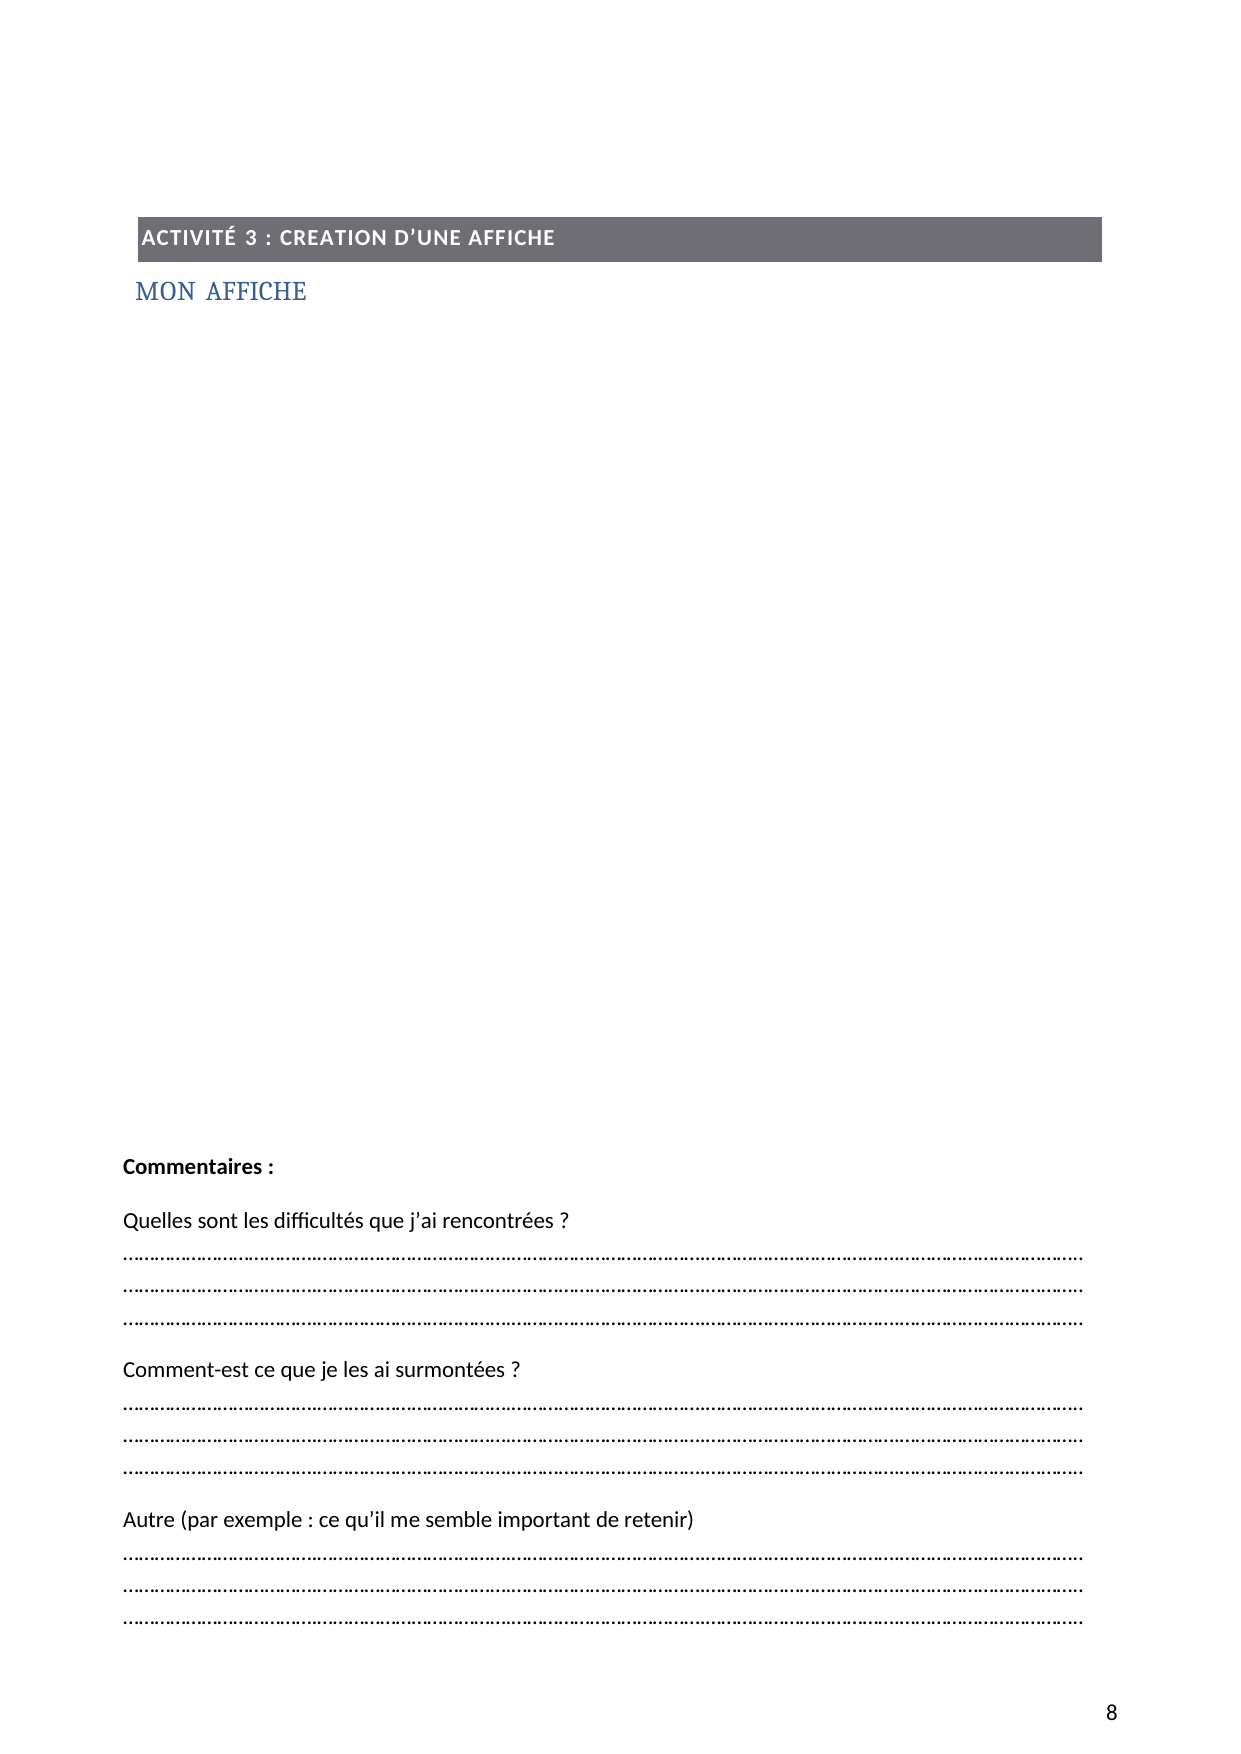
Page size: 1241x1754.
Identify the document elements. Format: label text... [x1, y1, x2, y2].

text ……………………………….……………………………….……………………………….……………………………….…………………………….. [123, 1452, 1117, 1481]
text ……………………………….……………………………….……………………………….……………………………….…………………………….. [123, 1270, 1117, 1298]
text Autre (par exemple : ce qu’il me semble important de retenir) [123, 1505, 1117, 1533]
subtitle ACTIVITÉ 3 : CREATION D’UNE AFFICHE [135, 223, 1117, 251]
text ……………………………….……………………………….……………………………….……………………………….…………………………….. [123, 1538, 1117, 1566]
subtitle MON AFFICHE [123, 276, 1117, 308]
text ……………………………….……………………………….……………………………….……………………………….…………………………….. [123, 1602, 1117, 1630]
text ……………………………….……………………………….……………………………….……………………………….…………………………….. [123, 1570, 1117, 1598]
text Quelles sont les difficultés que j’ai rencontrées ? [123, 1206, 1117, 1234]
text ……………………………….……………………………….……………………………….……………………………….…………………………….. [123, 1238, 1117, 1266]
text Commentaires : [123, 1152, 1117, 1180]
text Comment-est ce que je les ai surmontées ? [123, 1356, 1117, 1384]
text ……………………………….……………………………….……………………………….……………………………….…………………………….. [123, 1420, 1117, 1448]
text ……………………………….……………………………….……………………………….……………………………….…………………………….. [123, 1303, 1117, 1331]
text ……………………………….……………………………….……………………………….……………………………….…………………………….. [123, 1388, 1117, 1416]
